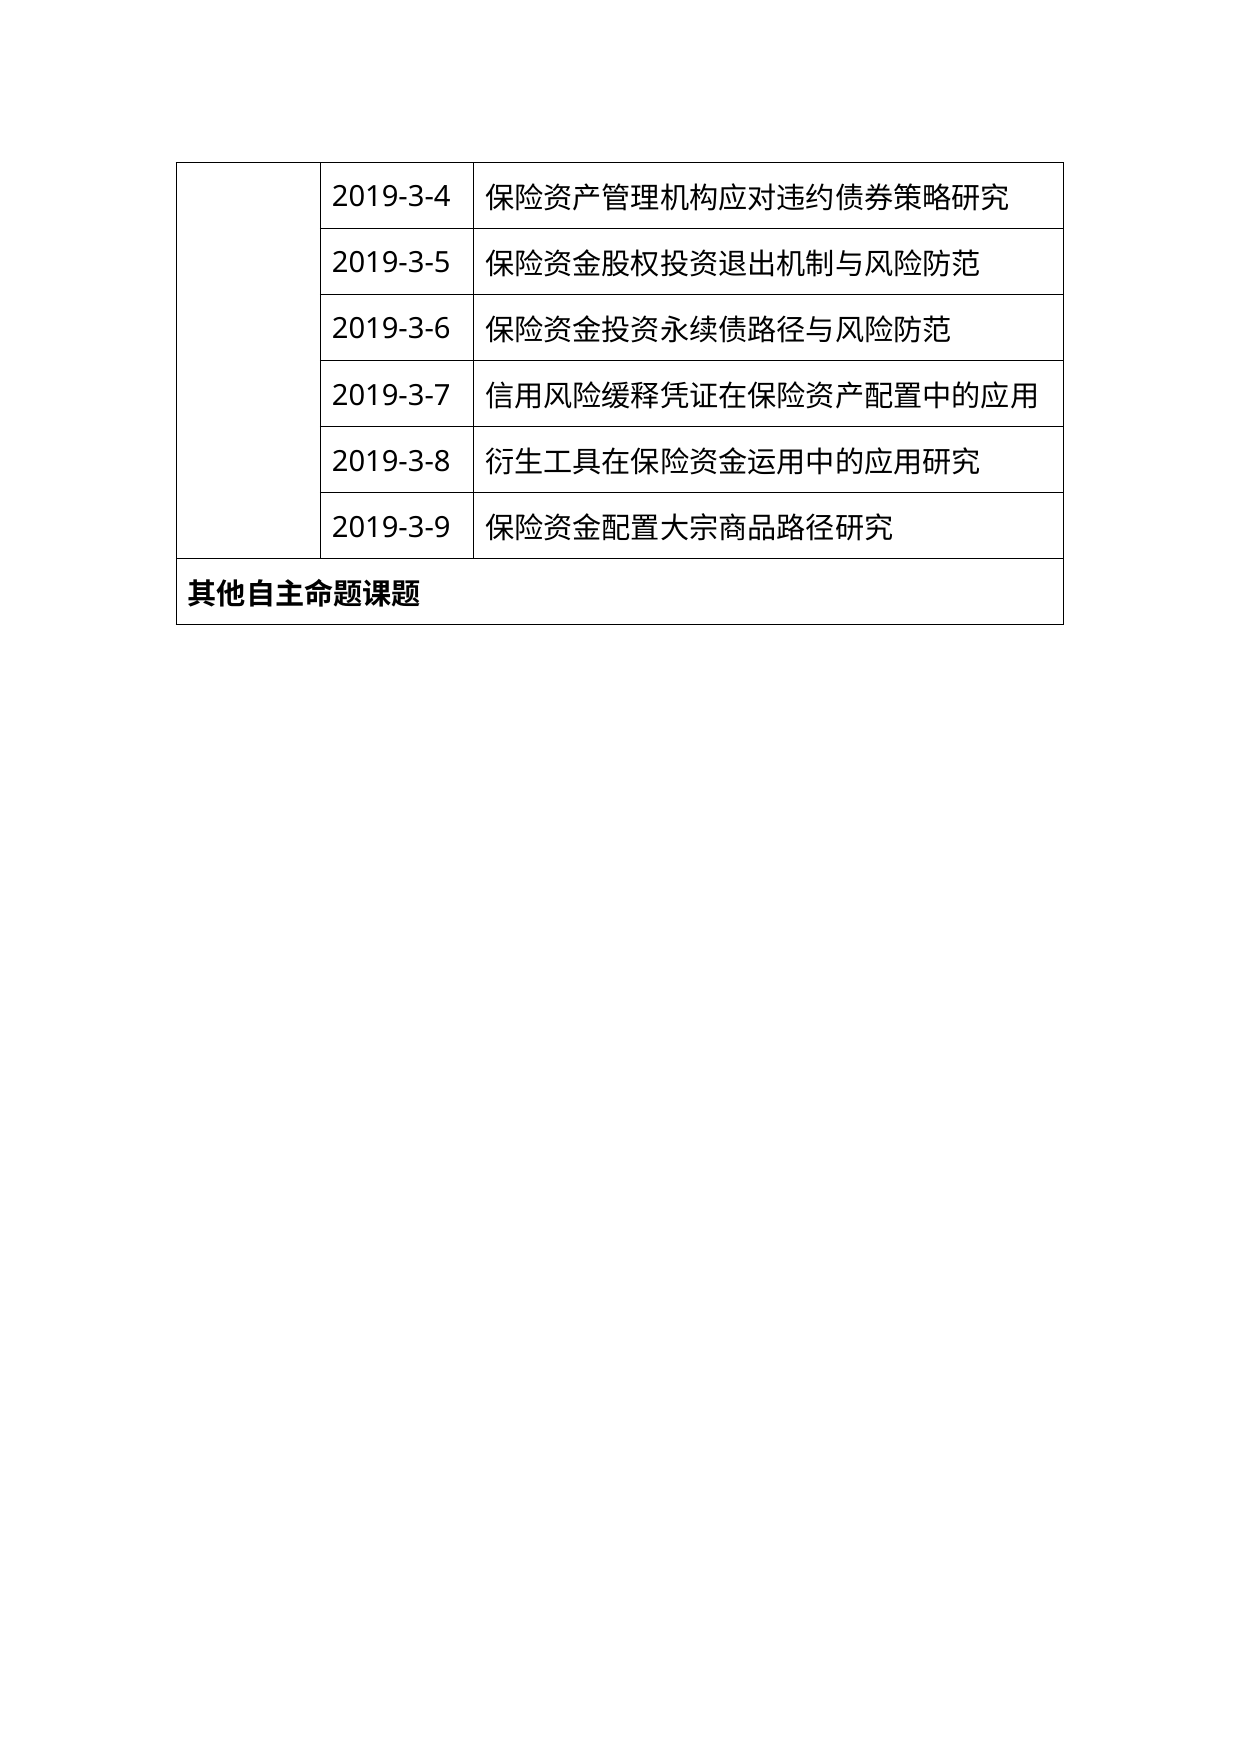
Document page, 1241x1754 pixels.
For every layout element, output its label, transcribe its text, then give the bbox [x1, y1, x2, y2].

table_cell 2019-3-6 [321, 295, 473, 360]
table_cell 保险资金投资永续债路径与风险防范 [474, 295, 1063, 360]
table_cell 2019-3-8 [321, 427, 473, 492]
table_cell 2019-3-5 [321, 229, 473, 294]
table_cell 2019-3-7 [321, 361, 473, 426]
table_cell 2019-3-4 [321, 163, 473, 228]
table_cell 保险资产管理机构应对违约债券策略研究 [474, 163, 1063, 228]
table_cell 保险资金配置大宗商品路径研究 [474, 493, 1063, 558]
table_cell 2019-3-9 [321, 493, 473, 558]
table_cell 信用风险缓释凭证在保险资产配置中的应用 [474, 361, 1063, 426]
table_cell 衍生工具在保险资金运用中的应用研究 [474, 427, 1063, 492]
table_cell 其他自主命题课题 [177, 559, 1063, 624]
table_cell 保险资金股权投资退出机制与风险防范 [474, 229, 1063, 294]
